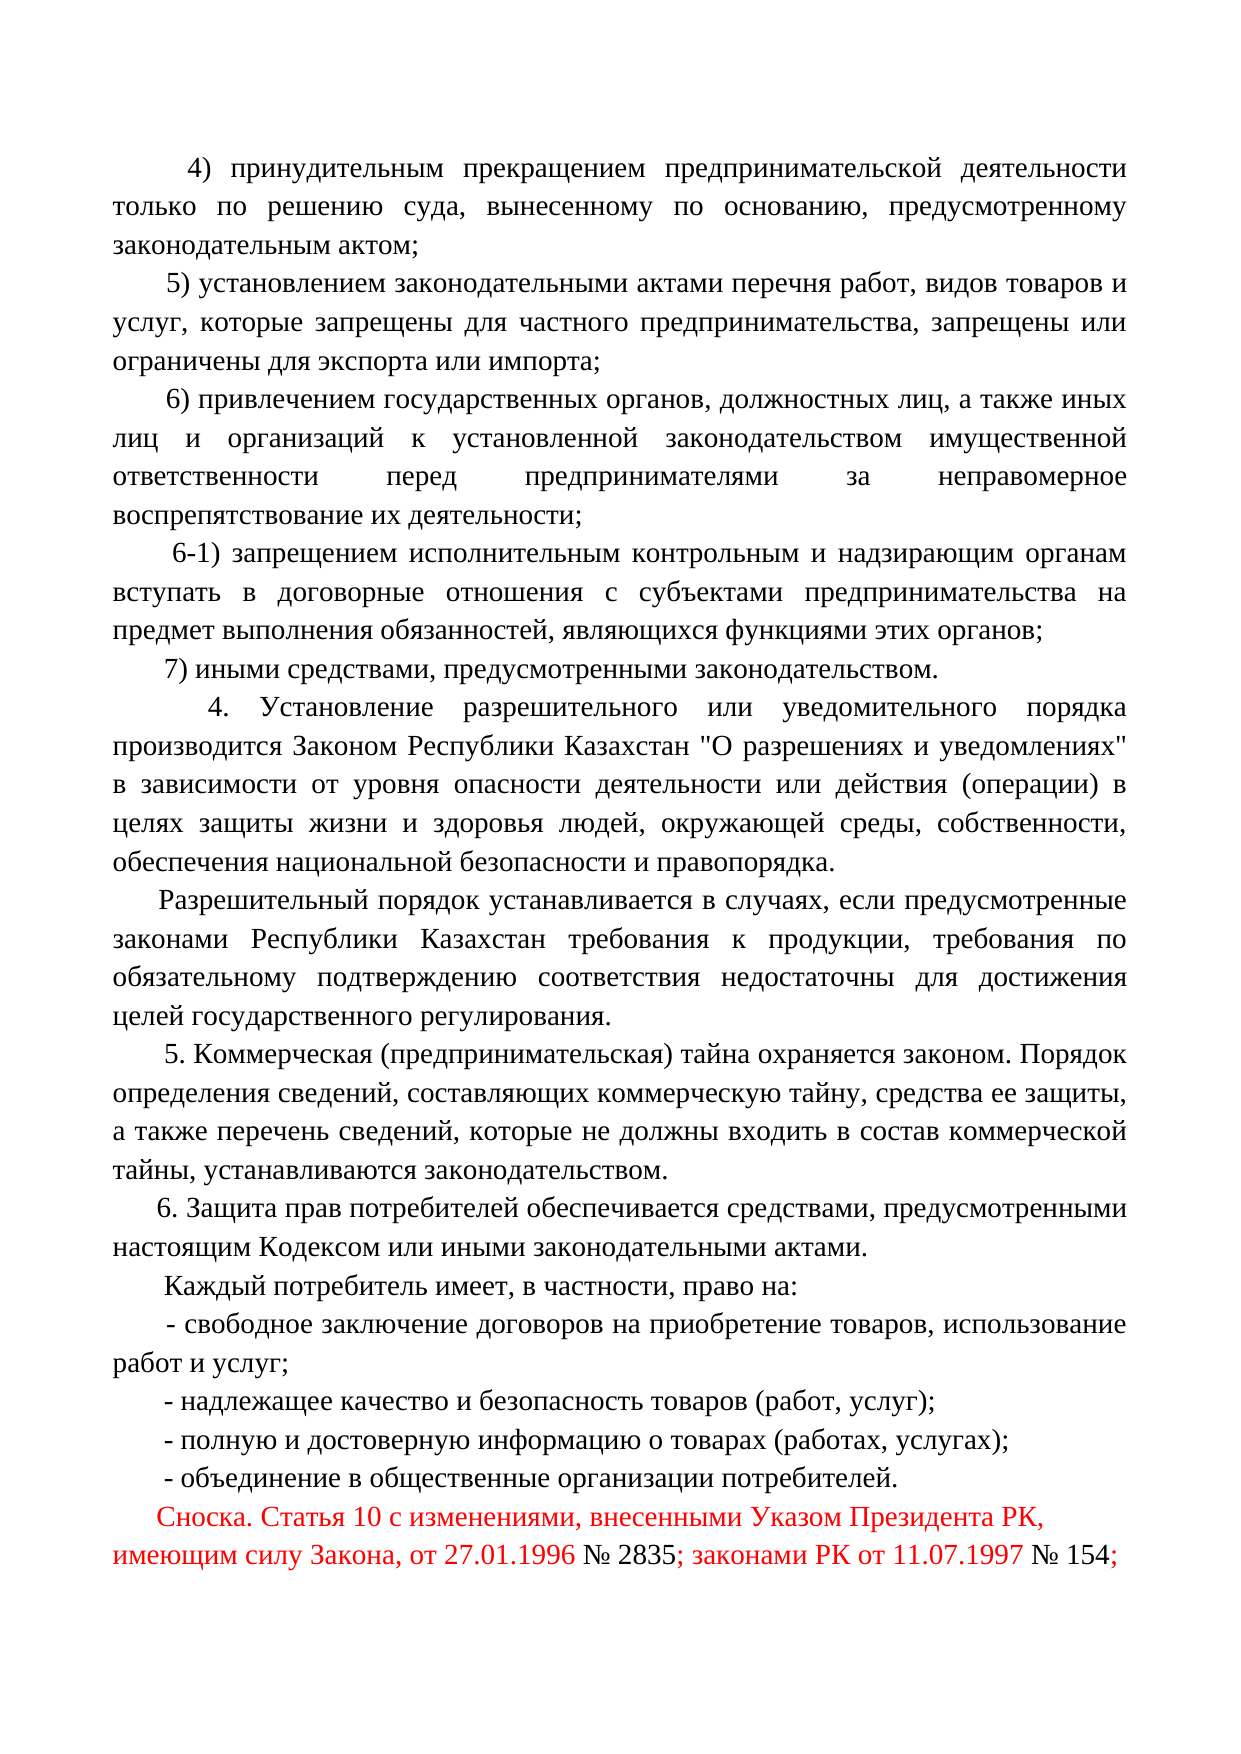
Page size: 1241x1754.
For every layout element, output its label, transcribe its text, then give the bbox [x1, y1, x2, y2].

text - объединение в общественные организации потребителей. [112, 1460, 1128, 1494]
text 6. Защита прав потребителей обеспечивается средствами, предусмотренными настоящим Кодексом или иными законодательными актами. [112, 1191, 1128, 1263]
text - надлежащее качество и безопасность товаров (работ, услуг); [112, 1383, 1128, 1417]
text - свободное заключение договоров на приобретение товаров, использование работ и услуг; [112, 1306, 1128, 1378]
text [112, 1499, 1128, 1571]
text 5) установлением законодательными актами перечня работ, видов товаров и услуг, которые запрещены для частного предпринимательства, запрещены или ограничены для экспорта или импорта; [112, 266, 1128, 376]
text Каждый потребитель имеет, в частности, право на: [112, 1268, 1128, 1301]
text 4) принудительным прекращением предпринимательской деятельности только по решению суда, вынесенному по основанию, предусмотренному законодательным актом; [112, 150, 1128, 261]
text 6) привлечением государственных органов, должностных лиц, а также иных лиц и организаций к установленной законодательством имущественной ответственности перед предпринимателями за неправомерное воспрепятствование их деятельности; [112, 381, 1128, 530]
text 7) иными средствами, предусмотренными законодательством. [112, 651, 1128, 684]
text 5. Коммерческая (предпринимательская) тайна охраняется законом. Порядок определения сведений, составляющих коммерческую тайну, средства ее защиты, а также перечень сведений, которые не должны входить в состав коммерческой тайны, устанавливаются законодательством. [112, 1036, 1128, 1186]
text Разрешительный порядок устанавливается в случаях, если предусмотренные законами Республики Казахстан требования к продукции, требования по обязательному подтверждению соответствия недостаточны для достижения целей государственного регулирования. [112, 882, 1128, 1031]
text - полную и достоверную информацию о товарах (работах, услугах); [112, 1422, 1128, 1455]
text 4. Установление разрешительного или уведомительного порядка производится Законом Республики Казахстан "О разрешениях и уведомлениях" в зависимости от уровня опасности деятельности или действия (операции) в целях защиты жизни и здоровья людей, окружающей среды, собственности, обеспечения национальной безопасности и правопорядка. [112, 689, 1128, 877]
text 6-1) запрещением исполнительным контрольным и надзирающим органам вступать в договорные отношения с субъектами предпринимательства на предмет выполнения обязанностей, являющихся функциями этих органов; [112, 535, 1128, 646]
